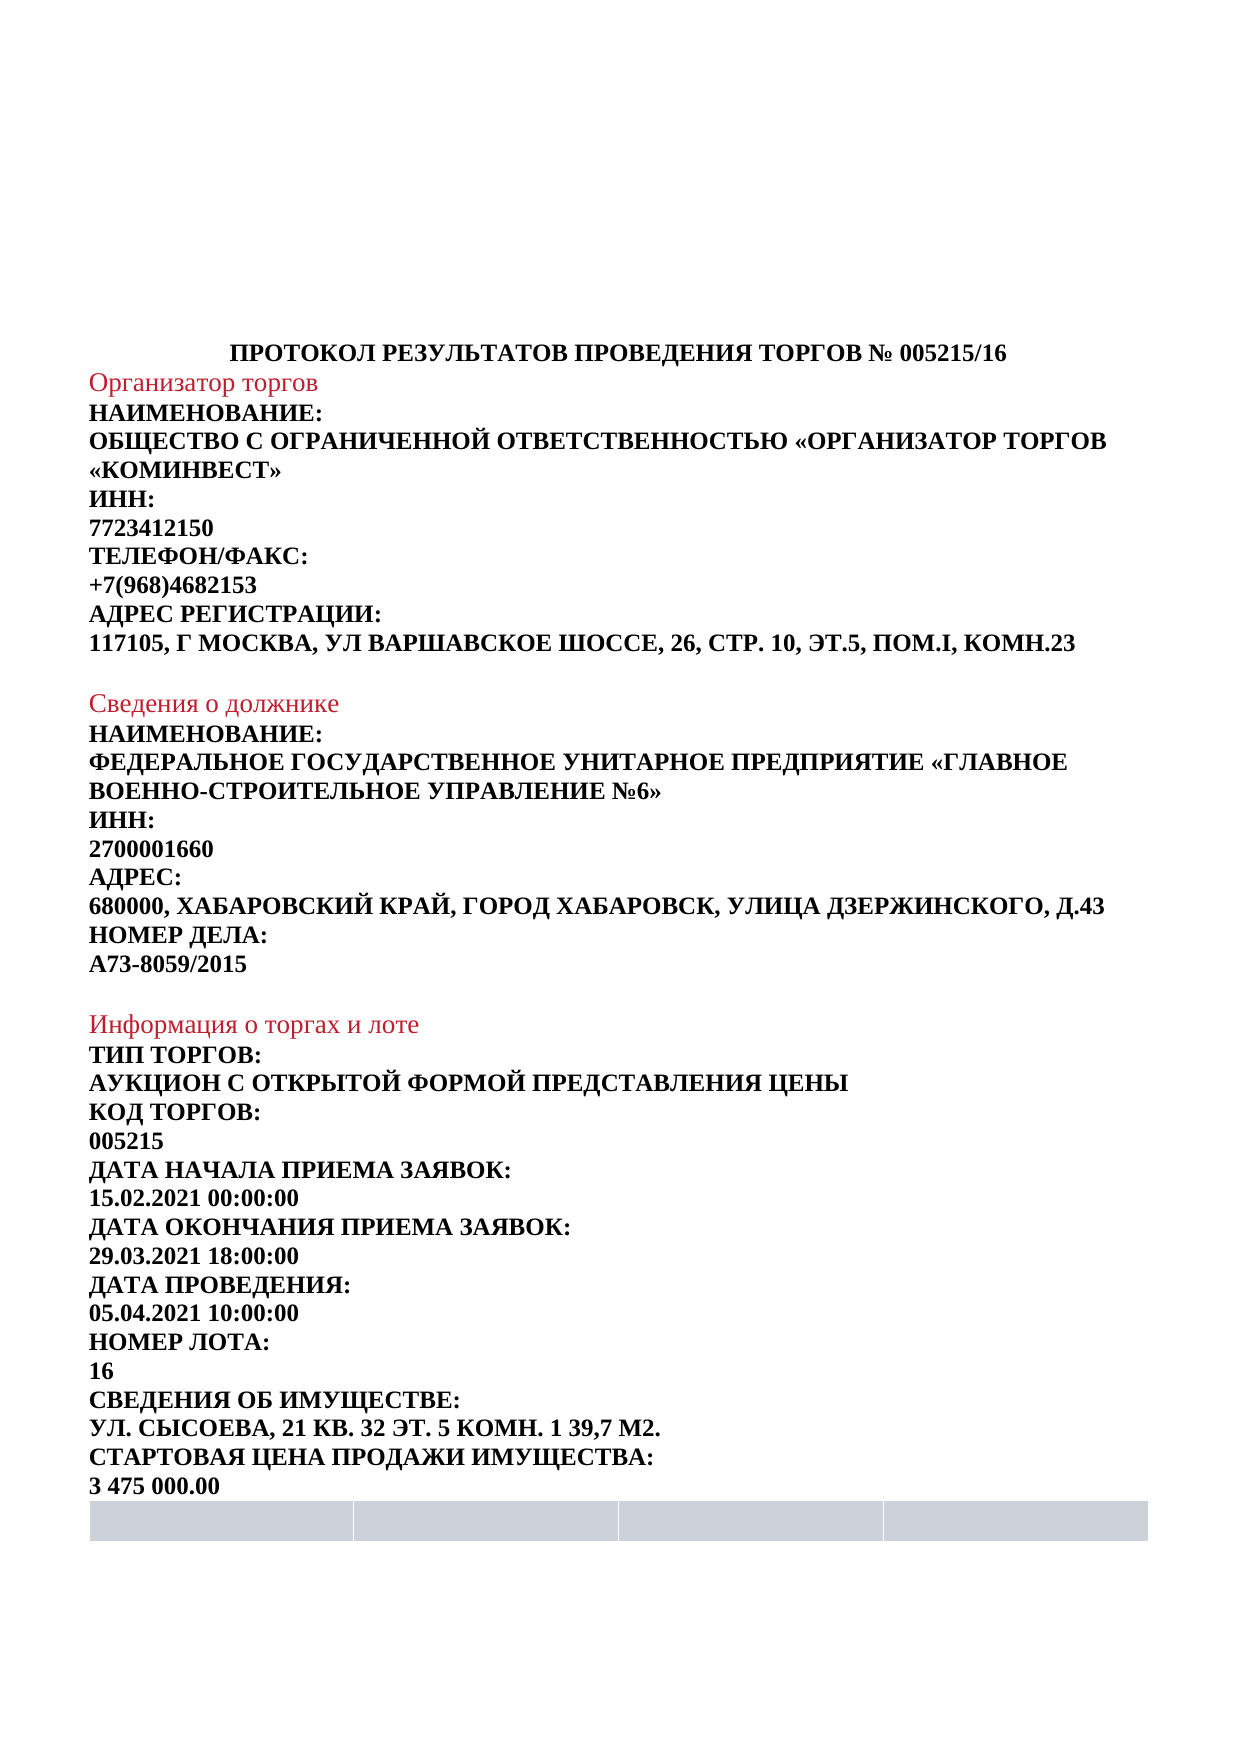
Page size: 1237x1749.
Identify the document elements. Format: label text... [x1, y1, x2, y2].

text ПРОТОКОЛ РЕЗУЛЬТАТОВ ПРОВЕДЕНИЯ ТОРГОВ № 005215/16 [88, 88, 1148, 366]
